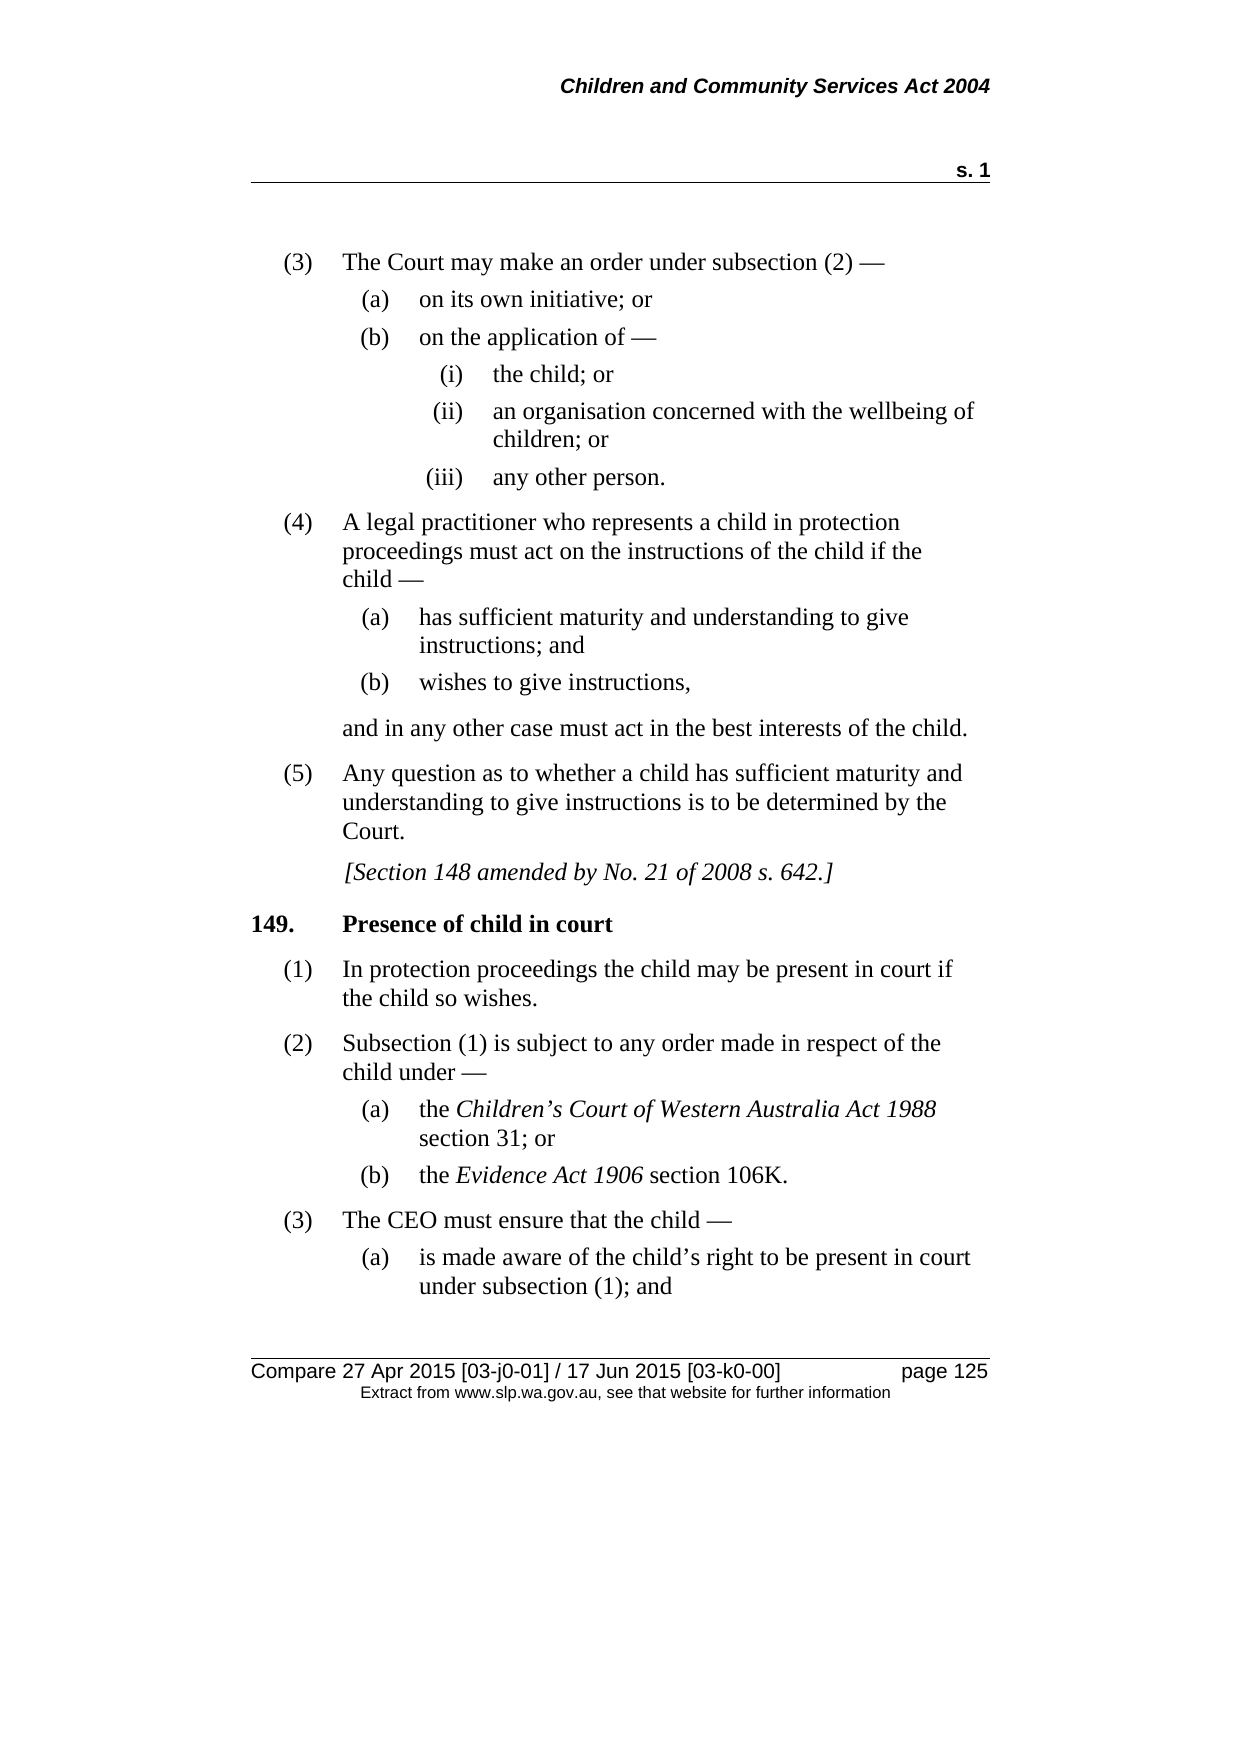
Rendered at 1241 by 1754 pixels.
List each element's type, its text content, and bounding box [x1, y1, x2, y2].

text (a) on its own initiative; or [251, 284, 990, 313]
text (iii) any other person. [251, 462, 990, 490]
text (ii) an organisation concerned with the wellbeing of children; or [251, 396, 990, 453]
text (a) the Children’s Court of Western Australia Act 1988 section 31; or [251, 1094, 990, 1152]
text and in any other case must act in the best interests of the child. [251, 713, 990, 742]
text (2) Subsection (1) is subject to any order made in respect of the child under — [251, 1028, 990, 1086]
text (a) has sufficient maturity and understanding to give instructions; and [251, 602, 990, 659]
text (1) In protection proceedings the child may be present in court if the child so wishes. [251, 954, 990, 1012]
text (b) wishes to give instructions, [251, 667, 990, 696]
text (4) A legal practitioner who represents a child in protection proceedings must act on the instructions of the child if the child — [251, 507, 990, 593]
text (5) Any question as to whether a child has sufficient maturity and understanding to give instructions is to be determined by the Court. [251, 758, 990, 844]
text (i) the child; or [251, 359, 990, 387]
text (b) the Evidence Act 1906 section 106K. [251, 1160, 990, 1189]
text (b) on the application of — [251, 322, 990, 350]
text (3) The Court may make an order under subsection (2) — [251, 247, 990, 276]
text [Section 148 amended by No. 21 of 2008 s. 642.] [251, 857, 990, 886]
text (a) is made aware of the child’s right to be present in court under subsection (1); and [251, 1242, 990, 1300]
subtitle 149. Presence of child in court [251, 909, 990, 937]
text (3) The CEO must ensure that the child — [251, 1205, 990, 1234]
